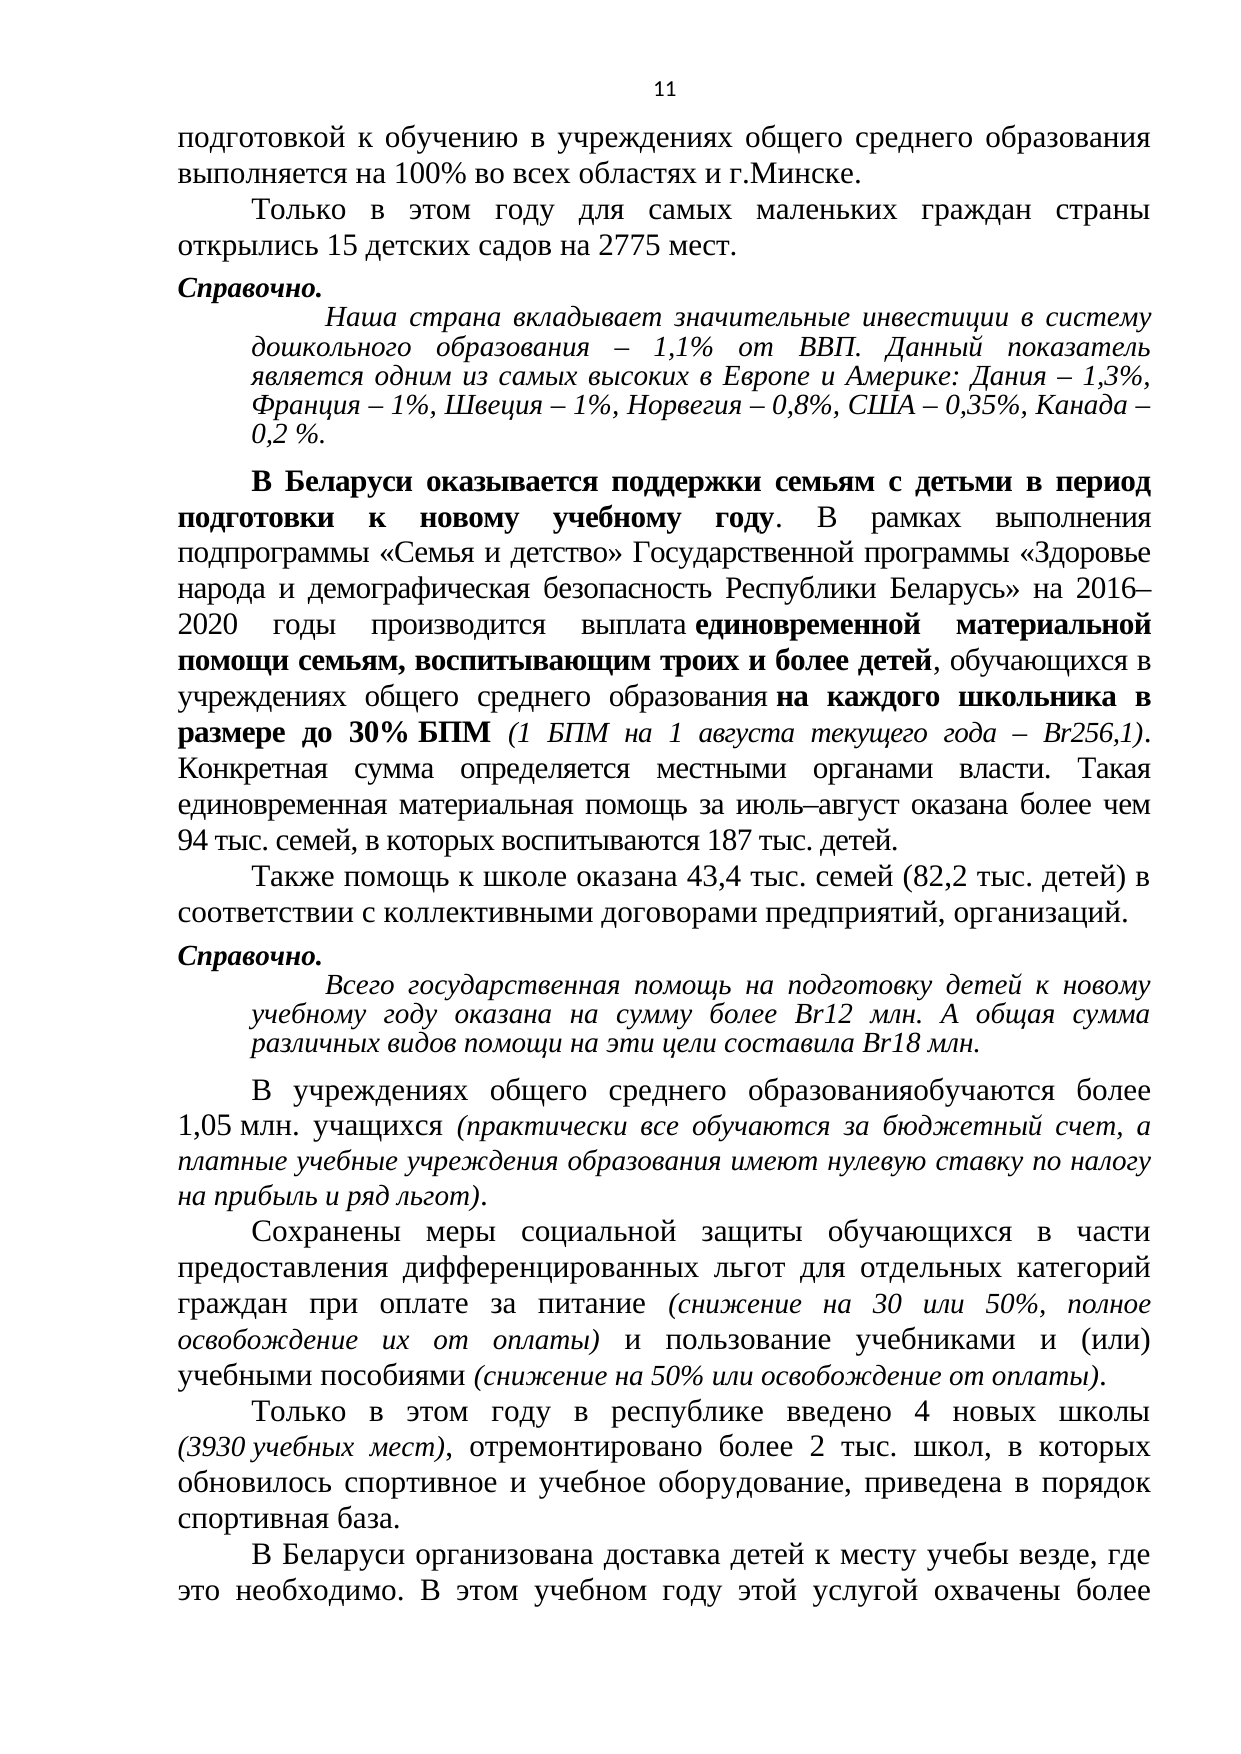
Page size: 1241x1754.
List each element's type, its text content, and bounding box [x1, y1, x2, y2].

text Наша страна вкладывает значительные инвестиции в систему дошкольного образования – 1,1% от ВВП. Данный показатель является одним из самых высоких в Европе и Америке: Дания – 1,3%, Франция – 1%, Швеция – 1%, Норвегия – 0,8%, США – 0,35%, Канада – 0,2 %. [251, 303, 1152, 449]
text Также помощь к школе оказана 43,4 тыс. семей (82,2 тыс. детей) в соответствии с коллективными договорами предприятий, организаций. [177, 857, 1152, 929]
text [177, 1536, 1152, 1607]
text В Беларуси оказывается поддержки семьям с детьми в период подготовки к новому учебному году. В рамках выполнения подпрограммы «Семья и детство» Государственной программы «Здоровье народа и демографическая безопасность Республики Беларусь» на 2016–2020 годы производится выплата единовременной материальной помощи семьям, воспитывающим троих и более детей, обучающихся в учреждениях общего среднего образования на каждого школьника в размере до 30% БПМ (1 БПМ на 1 августа текущего года – Br256,1). Конкретная сумма определяется местными органами власти. Такая единовременная материальная помощь за июль–август оказана более чем 94 тыс. семей, в которых воспитываются 187 тыс. детей. [177, 462, 1152, 857]
text Сохранены меры социальной защиты обучающихся в части предоставления дифференцированных льгот для отдельных категорий граждан при оплате за питание (снижение на 30 или 50%, полное освобождение их от оплаты) и пользование учебниками и (или) учебными пособиями (снижение на 50% или освобождение от оплаты). [177, 1212, 1152, 1392]
text Только в этом году в республике введено 4 новых школы (3930 учебных мест), отремонтировано более 2 тыс. школ, в которых обновилось спортивное и учебное оборудование, приведена в порядок спортивная база. [177, 1392, 1152, 1536]
text Только в этом году для самых маленьких граждан страны открылись 15 детских садов на 2775 мест. [177, 190, 1152, 262]
text Справочно. [177, 942, 1152, 971]
text Справочно. [177, 274, 1152, 303]
text Всего государственная помощь на подготовку детей к новому учебному году оказана на сумму более Br12 млн. А общая сумма различных видов помощи на эти цели составила Br18 млн. [251, 971, 1152, 1058]
text В учреждениях общего среднего образованияобучаются более 1,05 млн. учащихся (практически все обучаются за бюджетный счет, а платные учебные учреждения образования имеют нулевую ставку по налогу на прибыль и ряд льгот). [177, 1071, 1152, 1212]
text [177, 118, 1152, 190]
